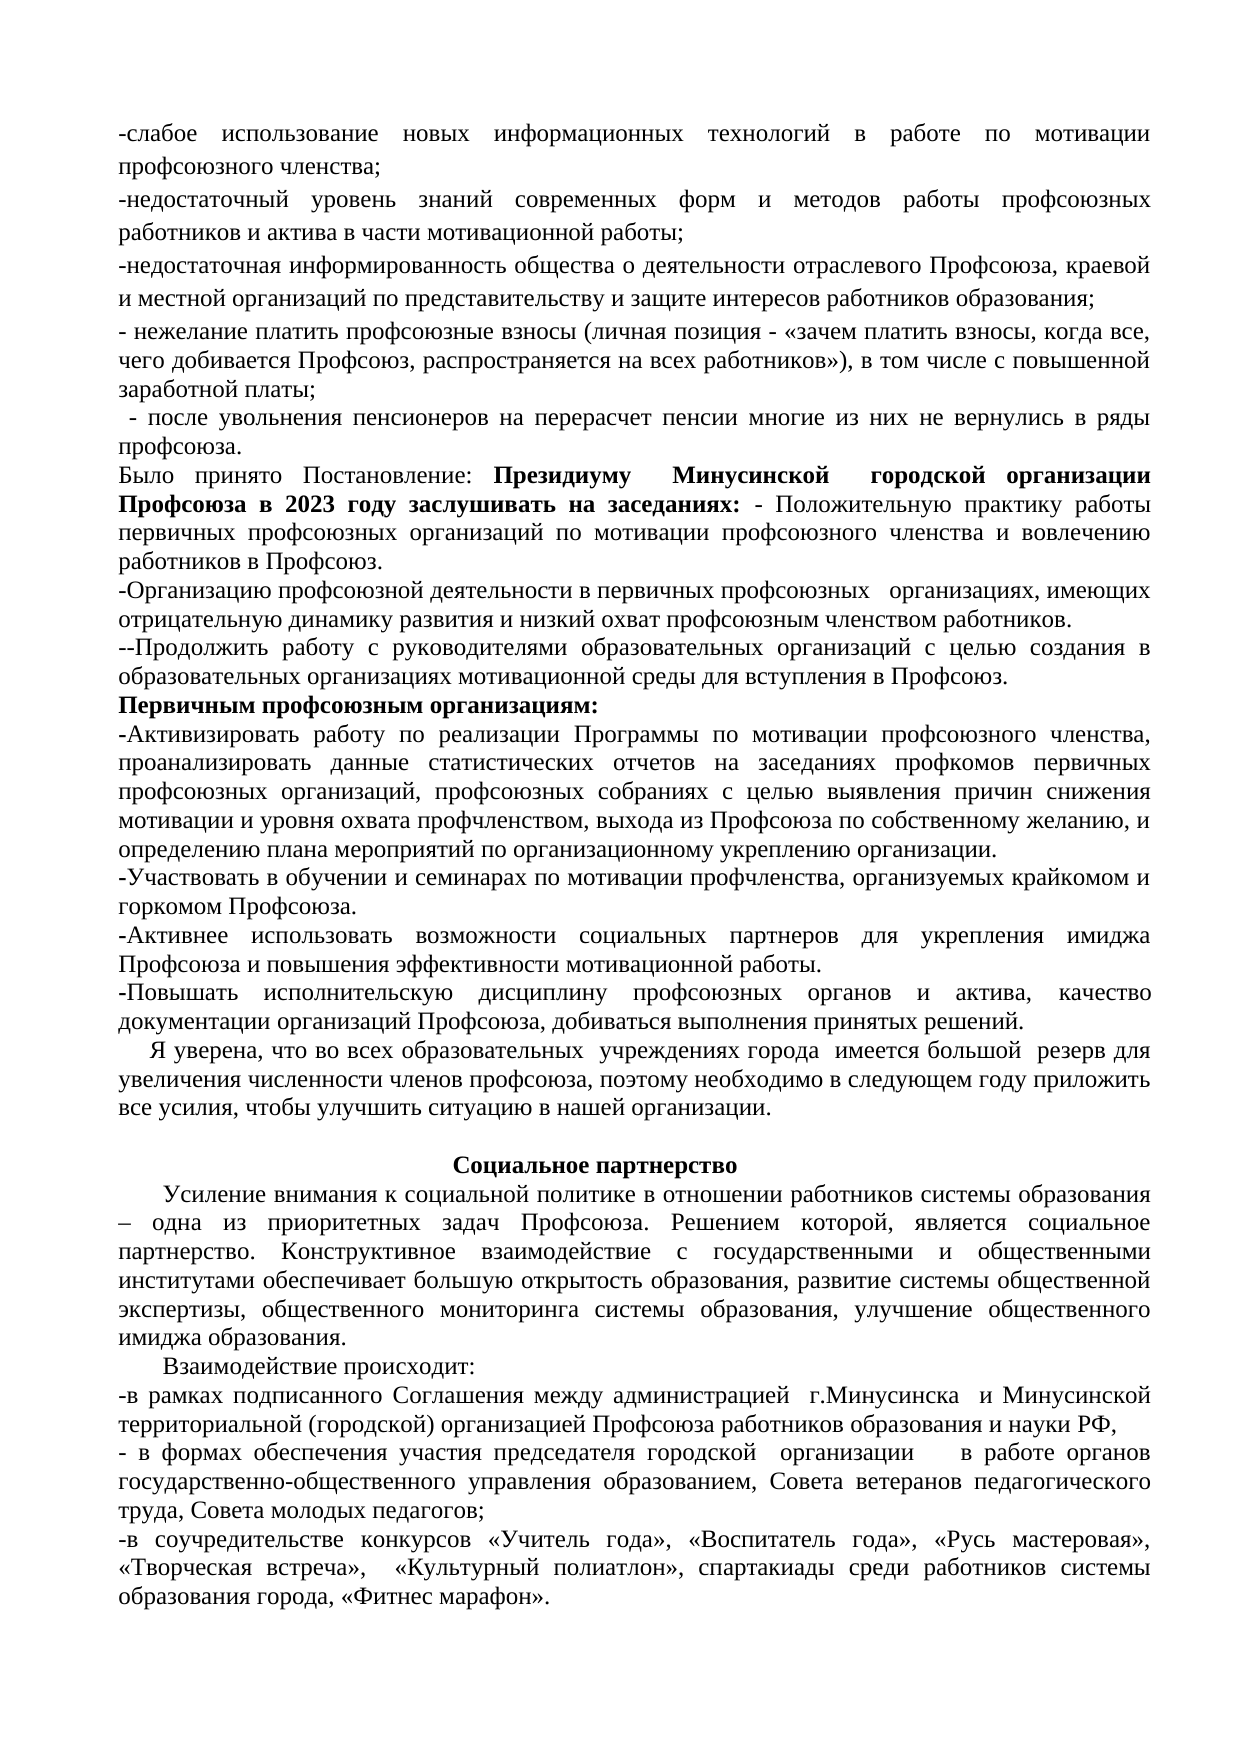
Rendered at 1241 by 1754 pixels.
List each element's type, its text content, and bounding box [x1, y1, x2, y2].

text Усиление внимания к социальной политике в отношении работников системы образования – одна из приоритетных задач Профсоюза. Решением которой, является социальное партнерство. Конструктивное взаимодействие с государственными и общественными институтами обеспечивает большую открытость образования, развитие системы общественной экспертизы, общественного мониторинга системы образования, улучшение общественного имиджа образования. [118, 1179, 1152, 1351]
list -Активизировать работу по реализации Программы по мотивации профсоюзного членства, проанализировать данные статистических отчетов на заседаниях профкомов первичных профсоюзных организаций, профсоюзных собраниях с целью выявления причин снижения мотивации и уровня охвата профчленством, выхода из Профсоюза по собственному желанию, и определению плана мероприятий по организационному укреплению организации. [118, 719, 1152, 862]
text - в формах обеспечения участия председателя городской организации в работе органов государственно-общественного управления образованием, Совета ветеранов педагогического труда, Совета молодых педагогов; [118, 1437, 1152, 1524]
list Первичным профсоюзным организациям: [118, 690, 1152, 719]
text -в рамках подписанного Соглашения между администрацией г.Минусинска и Минусинской территориальной (городской) организацией Профсоюза работников образования и науки РФ, [118, 1380, 1152, 1437]
list - нежелание платить профсоюзные взносы (личная позиция - «зачем платить взносы, когда все, чего добивается Профсоюз, распространяется на всех работников»), в том числе с повышенной заработной платы; [118, 316, 1152, 402]
text Взаимодействие происходит: [118, 1351, 1152, 1380]
text -в соучредительстве конкурсов «Учитель года», «Воспитатель года», «Русь мастеровая», «Творческая встреча», «Культурный полиатлон», спартакиады среди работников системы образования города, «Фитнес марафон». [118, 1524, 1152, 1610]
list -Участвовать в обучении и семинарах по мотивации профчленства, организуемых крайкомом и горкомом Профсоюза. [118, 862, 1152, 920]
list -недостаточный уровень знаний современных форм и методов работы профсоюзных работников и актива в части мотивационной работы; [118, 184, 1152, 246]
list -Повышать исполнительскую дисциплину профсоюзных органов и актива, качество документации организаций Профсоюза, добиваться выполнения принятых решений. [118, 977, 1152, 1035]
text Социальное партнерство [177, 1150, 1152, 1179]
list -слабое использование новых информационных технологий в работе по мотивации профсоюзного членства; [118, 118, 1152, 180]
list Было принято Постановление: Президиуму Минусинской городской организации Профсоюза в 2023 году заслушивать на заседаниях: - Положительную практику работы первичных профсоюзных организаций по мотивации профсоюзного членства и вовлечению работников в Профсоюз. [118, 460, 1152, 575]
list Я уверена, что во всех образовательных учреждениях города имеется большой резерв для увеличения численности членов профсоюза, поэтому необходимо в следующем году приложить все усилия, чтобы улучшить ситуацию в нашей организации. [118, 1035, 1152, 1121]
list --Продолжить работу с руководителями образовательных организаций с целью создания в образовательных организациях мотивационной среды для вступления в Профсоюз. [118, 632, 1152, 690]
list -недостаточная информированность общества о деятельности отраслевого Профсоюза, краевой и местной организаций по представительству и защите интересов работников образования; [118, 250, 1152, 312]
list -Организацию профсоюзной деятельности в первичных профсоюзных организациях, имеющих отрицательную динамику развития и низкий охват профсоюзным членством работников. [118, 575, 1152, 632]
list -Активнее использовать возможности социальных партнеров для укрепления имиджа Профсоюза и повышения эффективности мотивационной работы. [118, 920, 1152, 977]
list - после увольнения пенсионеров на перерасчет пенсии многие из них не вернулись в ряды профсоюза. [118, 402, 1152, 460]
